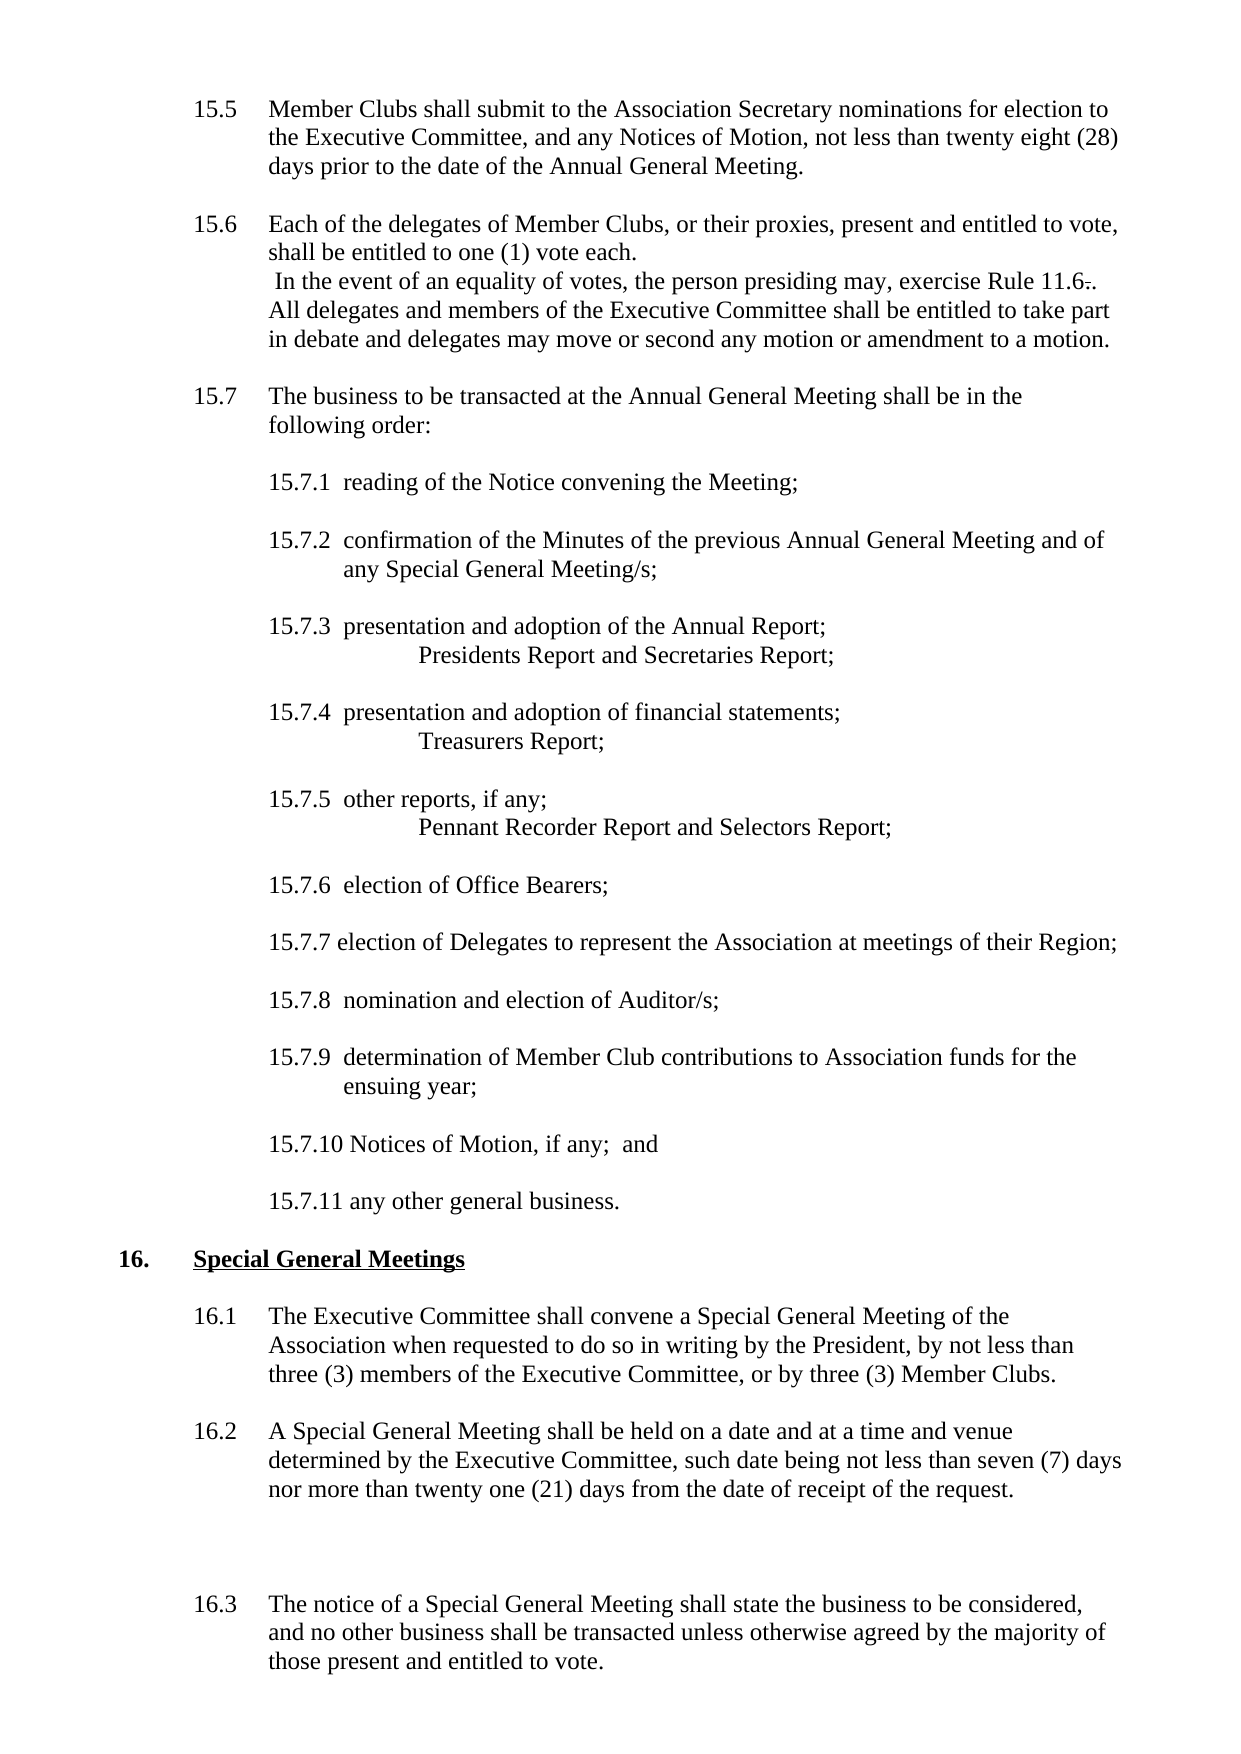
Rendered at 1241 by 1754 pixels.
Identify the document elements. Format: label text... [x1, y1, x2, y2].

text 15.7.1 reading of the Notice convening the Meeting; [118, 467, 1122, 496]
text 15.7.11 any other general business. [118, 1186, 1122, 1215]
text 16. Special General Meetings [118, 1244, 1122, 1272]
text 15.7.5 other reports, if any; [118, 784, 1122, 812]
text Presidents Report and Secretaries Report; [343, 640, 1122, 669]
text 15.7.10 Notices of Motion, if any; and [118, 1129, 1122, 1157]
text 16.2 A Special General Meeting shall be held on a date and at a time and venue determined by the Executive Committee, such date being not less than seven (7) days nor more than twenty one (21) days from the date of receipt of the request. [193, 1416, 1122, 1502]
text 16.1 The Executive Committee shall convene a Special General Meeting of the Association when requested to do so in writing by the President, by not less than three (3) members of the Executive Committee, or by three (3) Member Clubs. [193, 1301, 1122, 1387]
text Treasurers Report; [118, 726, 1122, 755]
text In the event of an equality of votes, the person presiding may, exercise Rule 11.6.. All delegates and members of the Executive Committee shall be entitled to take part in debate and delegates may move or second any motion or amendment to a motion. [193, 266, 1122, 352]
text 15.5 Member Clubs shall submit to the Association Secretary nominations for election to the Executive Committee, and any Notices of Motion, not less than twenty eight (28) days prior to the date of the Annual General Meeting. [193, 94, 1122, 180]
text 16.3 The notice of a Special General Meeting shall state the business to be considered, and no other business shall be transacted unless otherwise agreed by the majority of those present and entitled to vote. [193, 1589, 1122, 1675]
text 15.7.6 election of Office Bearers; [118, 870, 1122, 899]
text 15.7.7 election of Delegates to represent the Association at meetings of their Region; [268, 927, 1122, 956]
text 15.7.9 determination of Member Club contributions to Association funds for the ensuing year; [268, 1042, 1122, 1100]
text 15.6 Each of the delegates of Member Clubs, or their proxies, present and entitled to vote, shall be entitled to one (1) vote each. [193, 209, 1122, 266]
text 15.7 The business to be transacted at the Annual General Meeting shall be in the following order: [193, 381, 1122, 439]
text 15.7.3 presentation and adoption of the Annual Report; [118, 611, 1122, 640]
text Pennant Recorder Report and Selectors Report; [118, 812, 1122, 841]
text 15.7.8 nomination and election of Auditor/s; [118, 985, 1122, 1014]
text 15.7.4 presentation and adoption of financial statements; [118, 697, 1122, 726]
text 15.7.2 confirmation of the Minutes of the previous Annual General Meeting and of any Special General Meeting/s; [268, 525, 1122, 582]
